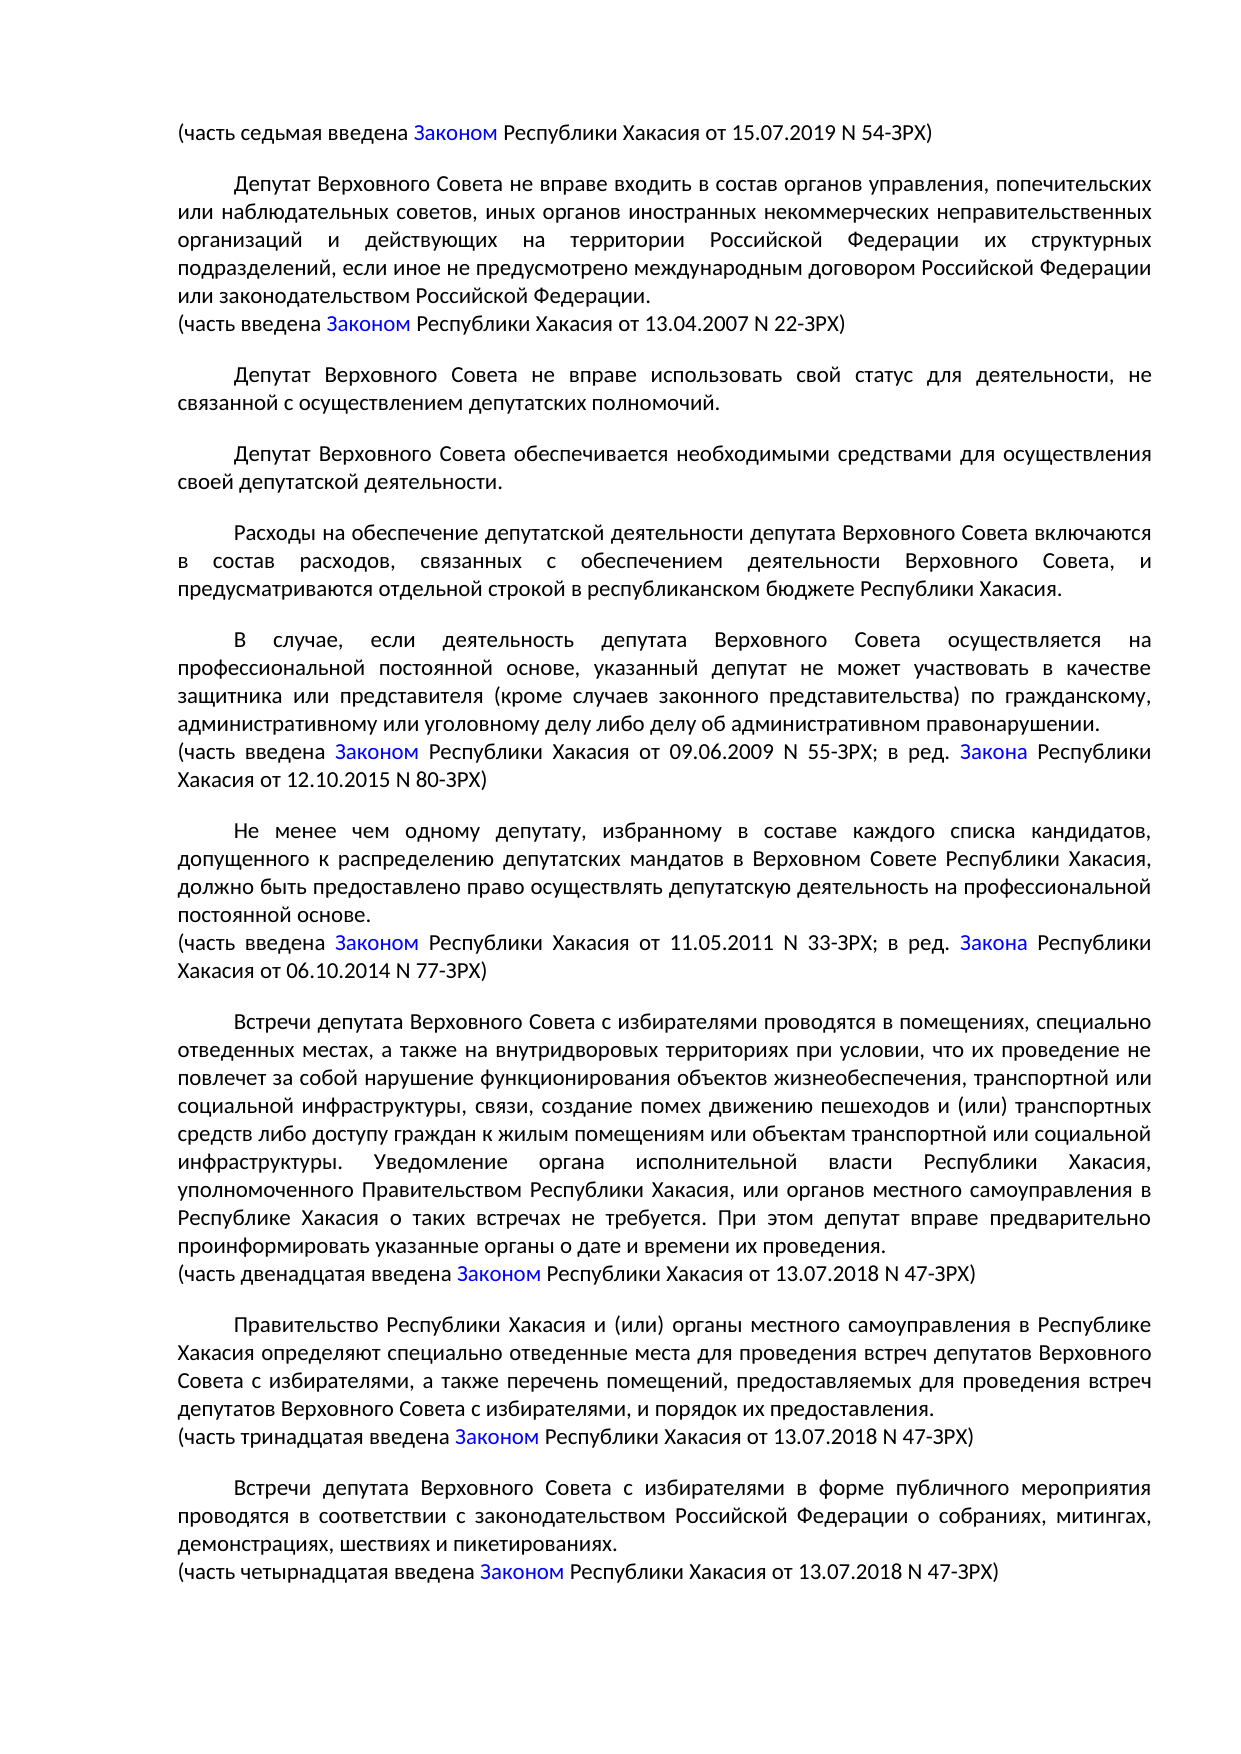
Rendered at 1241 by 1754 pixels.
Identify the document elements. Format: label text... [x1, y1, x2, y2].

text Правительство Республики Хакасия и (или) органы местного самоуправления в Республике Хакасия определяют специально отведенные места для проведения встреч депутатов Верховного Совета с избирателями, а также перечень помещений, предоставляемых для проведения встреч депутатов Верховного Совета с избирателями, и порядок их предоставления. [177, 1310, 1152, 1422]
text Депутат Верховного Совета обеспечивается необходимыми средствами для осуществления своей депутатской деятельности. [177, 439, 1152, 495]
text (часть введена Законом Республики Хакасия от 13.04.2007 N 22-ЗРХ) [177, 309, 1152, 337]
text (часть седьмая введена Законом Республики Хакасия от 15.07.2019 N 54-ЗРХ) [177, 118, 1152, 146]
text (часть введена Законом Республики Хакасия от 09.06.2009 N 55-ЗРХ; в ред. Закона Республики Хакасия от 12.10.2015 N 80-ЗРХ) [177, 737, 1152, 793]
text Депутат Верховного Совета не вправе использовать свой статус для деятельности, не связанной с осуществлением депутатских полномочий. [177, 360, 1152, 416]
text В случае, если деятельность депутата Верховного Совета осуществляется на профессиональной постоянной основе, указанный депутат не может участвовать в качестве защитника или представителя (кроме случаев законного представительства) по гражданскому, административному или уголовному делу либо делу об административном правонарушении. [177, 625, 1152, 737]
text (часть четырнадцатая введена Законом Республики Хакасия от 13.07.2018 N 47-ЗРХ) [177, 1557, 1152, 1585]
text Не менее чем одному депутату, избранному в составе каждого списка кандидатов, допущенного к распределению депутатских мандатов в Верховном Совете Республики Хакасия, должно быть предоставлено право осуществлять депутатскую деятельность на профессиональной постоянной основе. [177, 816, 1152, 928]
text (часть двенадцатая введена Законом Республики Хакасия от 13.07.2018 N 47-ЗРХ) [177, 1259, 1152, 1287]
text (часть тринадцатая введена Законом Республики Хакасия от 13.07.2018 N 47-ЗРХ) [177, 1422, 1152, 1450]
text (часть введена Законом Республики Хакасия от 11.05.2011 N 33-ЗРХ; в ред. Закона Республики Хакасия от 06.10.2014 N 77-ЗРХ) [177, 928, 1152, 984]
text Встречи депутата Верховного Совета с избирателями проводятся в помещениях, специально отведенных местах, а также на внутридворовых территориях при условии, что их проведение не повлечет за собой нарушение функционирования объектов жизнеобеспечения, транспортной или социальной инфраструктуры, связи, создание помех движению пешеходов и (или) транспортных средств либо доступу граждан к жилым помещениям или объектам транспортной или социальной инфраструктуры. Уведомление органа исполнительной власти Республики Хакасия, уполномоченного Правительством Республики Хакасия, или органов местного самоуправления в Республике Хакасия о таких встречах не требуется. При этом депутат вправе предварительно проинформировать указанные органы о дате и времени их проведения. [177, 1007, 1152, 1259]
text Расходы на обеспечение депутатской деятельности депутата Верховного Совета включаются в состав расходов, связанных с обеспечением деятельности Верховного Совета, и предусматриваются отдельной строкой в республиканском бюджете Республики Хакасия. [177, 518, 1152, 602]
text Депутат Верховного Совета не вправе входить в состав органов управления, попечительских или наблюдательных советов, иных органов иностранных некоммерческих неправительственных организаций и действующих на территории Российской Федерации их структурных подразделений, если иное не предусмотрено международным договором Российской Федерации или законодательством Российской Федерации. [177, 169, 1152, 309]
text Встречи депутата Верховного Совета с избирателями в форме публичного мероприятия проводятся в соответствии с законодательством Российской Федерации о собраниях, митингах, демонстрациях, шествиях и пикетированиях. [177, 1473, 1152, 1557]
